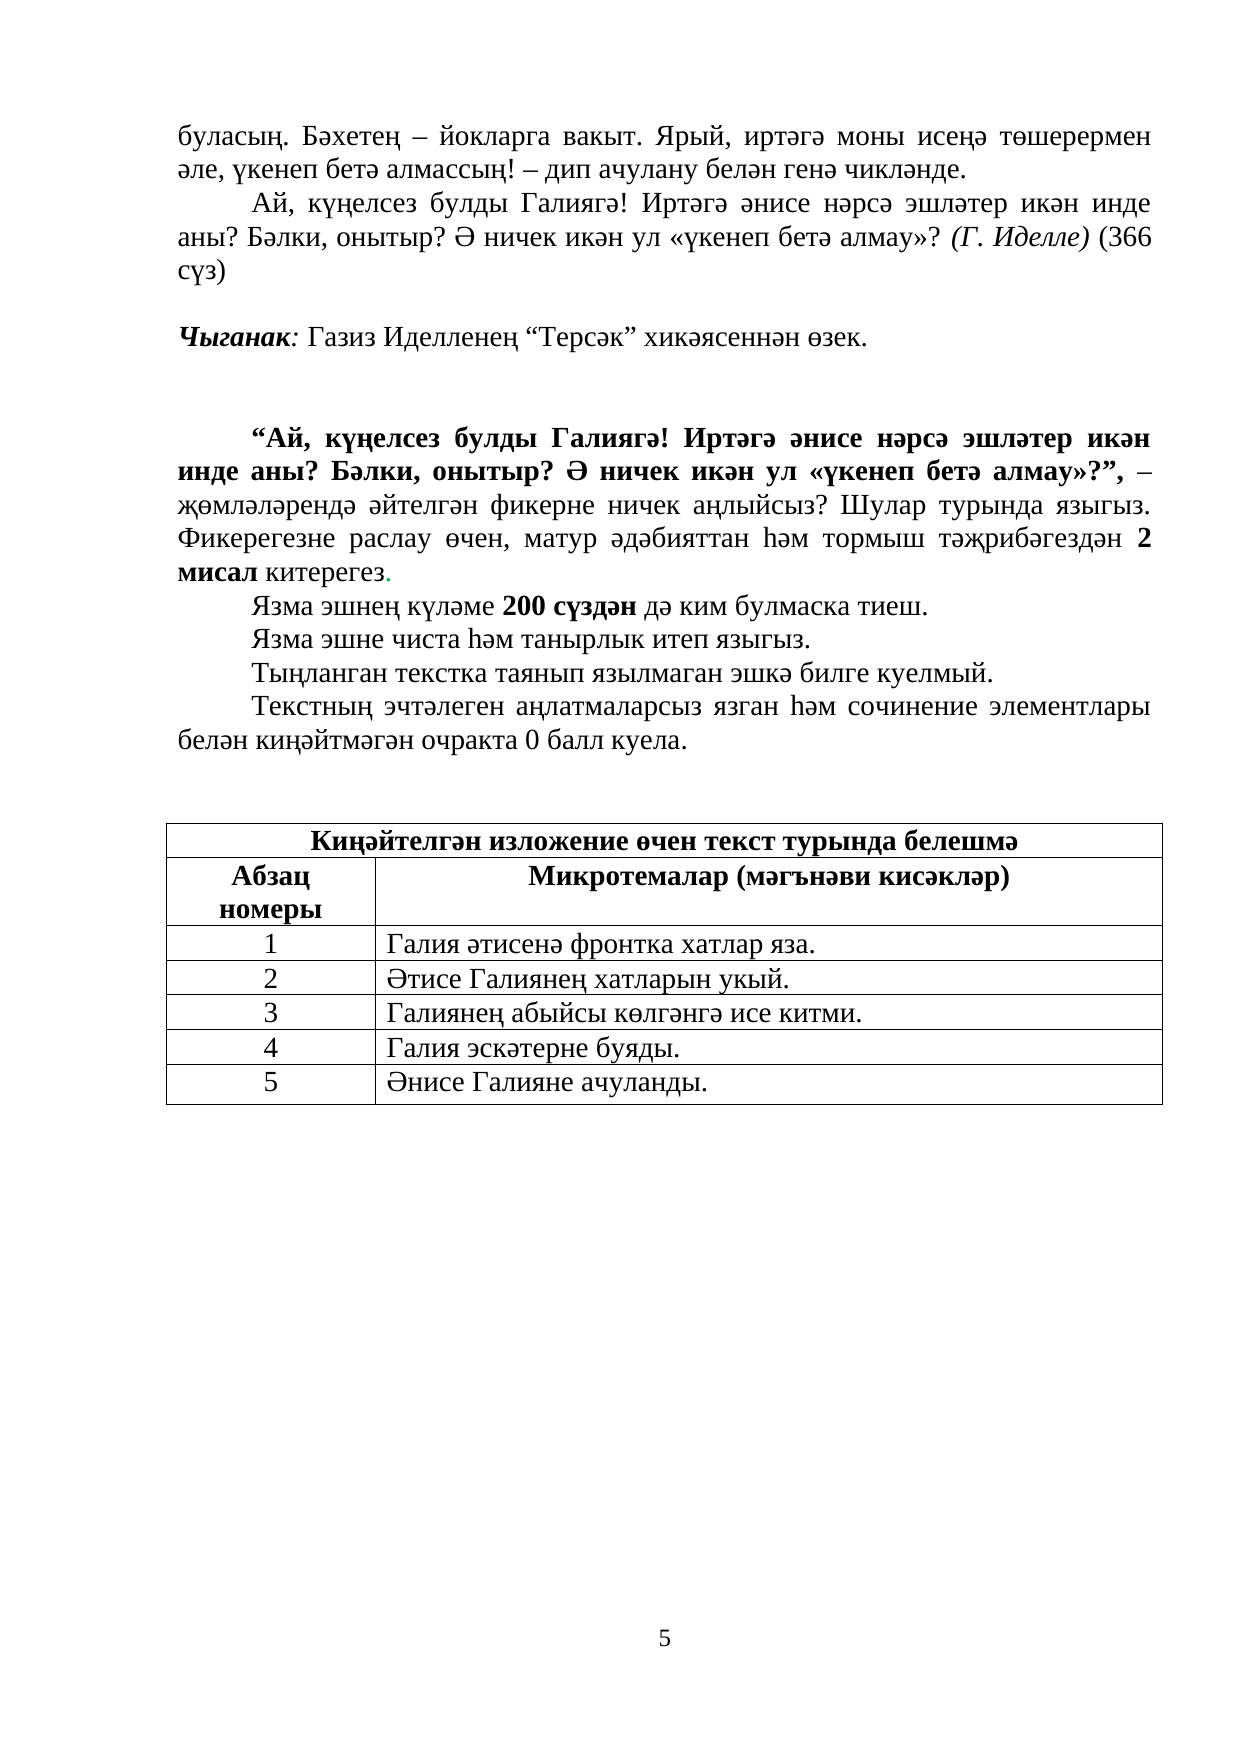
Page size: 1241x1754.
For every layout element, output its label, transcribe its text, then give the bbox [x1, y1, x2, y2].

table_header Киңәйтелгән изложение өчен текст турында белешмә [167, 824, 1162, 857]
table_cell Әнисе Галияне ачуланды. [376, 1065, 1162, 1103]
text “Ай, күңелсез булды Галиягә! Иртәгә әнисе нәрсә эшләтер икән инде аны? Бәлки, онытыр? Ә ничек икән ул «үкенеп бетә алмау»?”, – җөмләләрендә әйтелгән фикерне ничек аңлыйсыз? Шулар турында языгыз. Фикерегезне раслау өчен, матур әдәбияттан һәм тормыш тәҗрибәгездән 2 мисал китерегез. [177, 420, 1152, 588]
text Ай, күңелсез булды Галиягә! Иртәгә әнисе нәрсә эшләтер икән инде аны? Бәлки, онытыр? Ә ничек икән ул «үкенеп бетә алмау»? (Г. Иделле) (366 сүз) [177, 185, 1152, 286]
table_cell 4 [167, 1030, 375, 1063]
table_cell Микротемалар (мәгънәви кисәкләр) [376, 858, 1162, 925]
text Тыңланган текстка таянып язылмаган эшкә билге куелмый. [177, 655, 1152, 688]
table_cell Әтисе Галиянең хатларын укый. [376, 961, 1162, 994]
text Язма эшне чиста һәм танырлык итеп языгыз. [177, 621, 1152, 655]
text Текстның эчтәлеген аңлатмаларсыз язган һәм сочинение элементлары белән киңәйтмәгән очракта 0 балл куела. [177, 688, 1152, 755]
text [177, 118, 1152, 185]
table_cell 5 [167, 1065, 375, 1103]
table_cell Абзац номеры [167, 858, 375, 925]
text Чыганак: Газиз Иделленең “Терсәк” хикәясеннән өзек. [177, 319, 1152, 353]
table_cell Галия әтисенә фронтка хатлар яза. [376, 926, 1162, 960]
text Язма эшнең күләме 200 сүздән дә ким булмаска тиеш. [177, 588, 1152, 621]
table_cell Галия эскәтерне буяды. [376, 1030, 1162, 1063]
table_cell Галиянең абыйсы көлгәнгә исе китми. [376, 995, 1162, 1029]
table_cell 2 [167, 961, 375, 994]
table_cell 1 [167, 926, 375, 960]
table_cell 3 [167, 995, 375, 1029]
